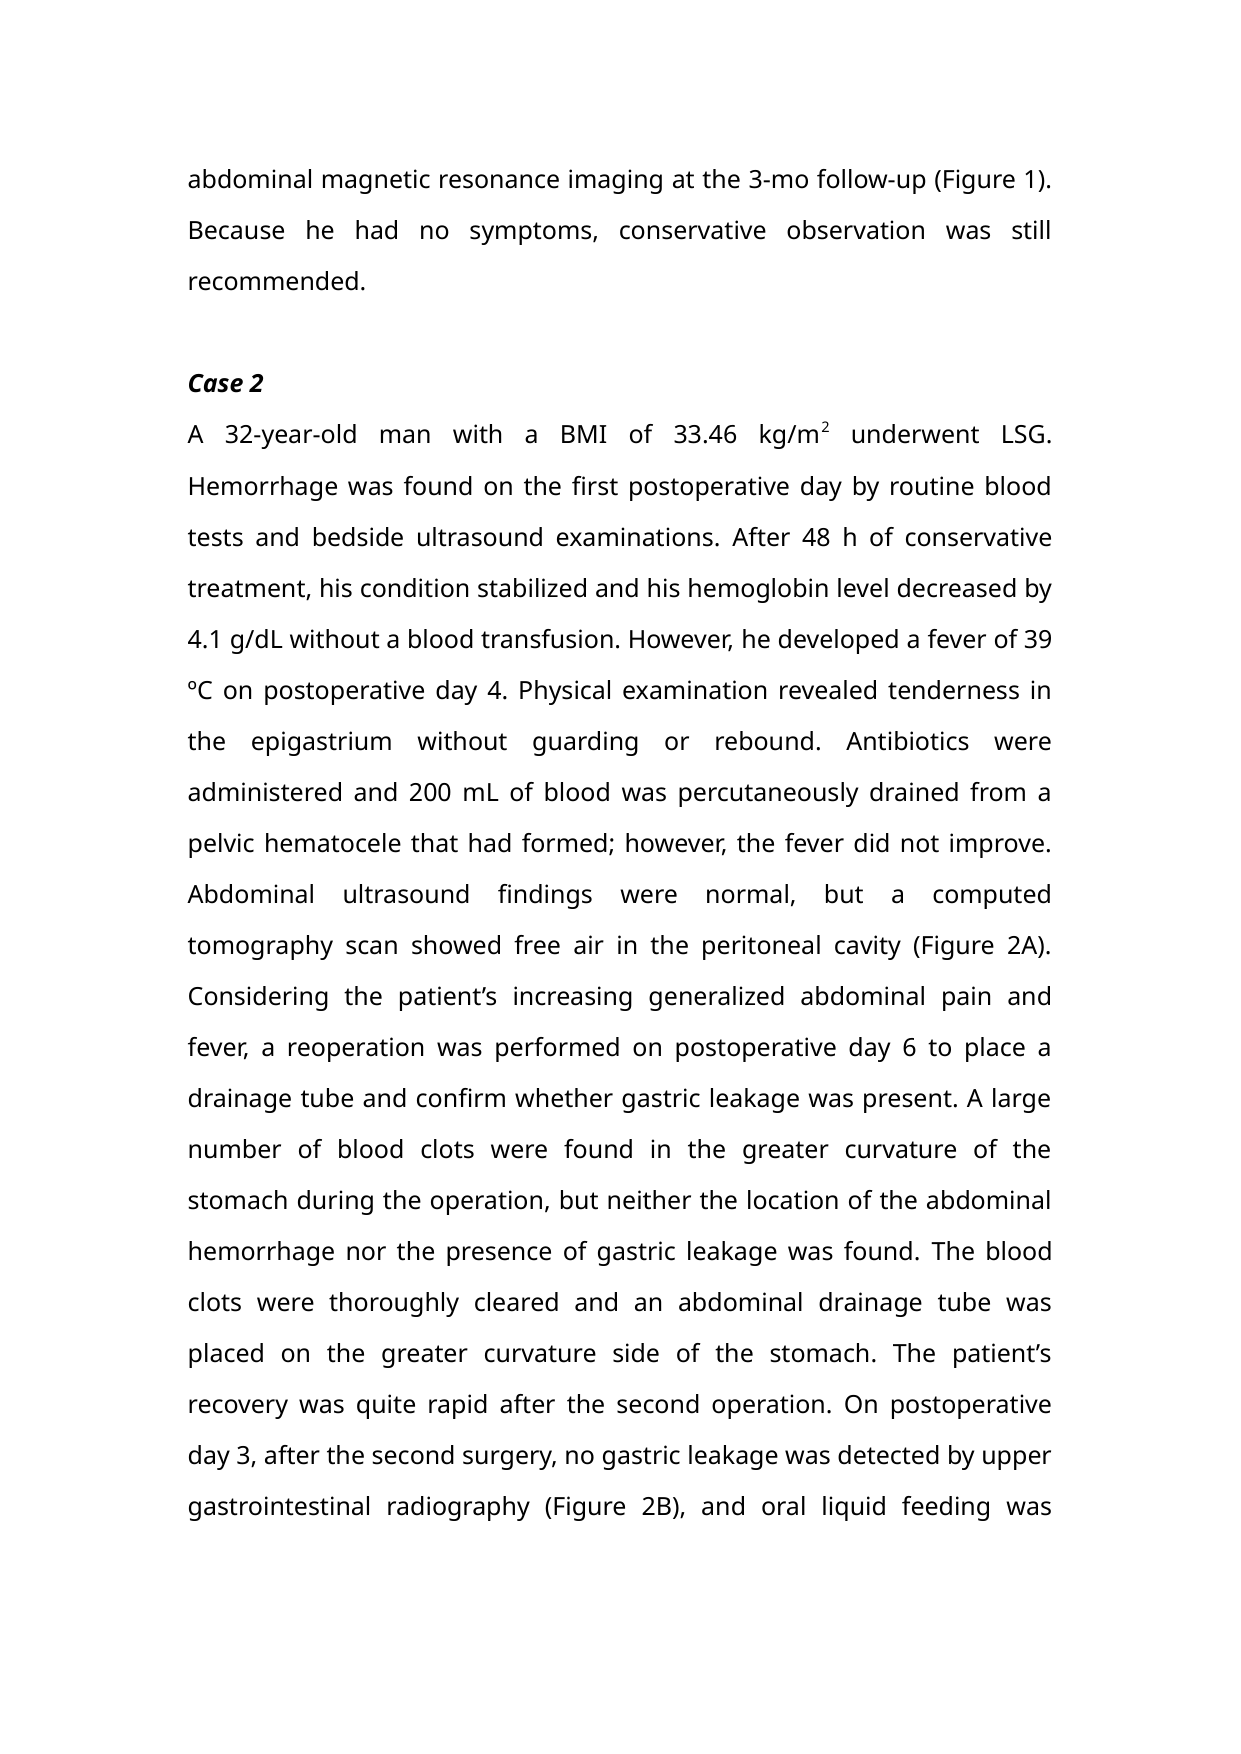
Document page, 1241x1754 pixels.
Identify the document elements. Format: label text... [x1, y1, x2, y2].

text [187, 162, 1053, 298]
text Case 2 [187, 366, 1053, 400]
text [187, 417, 1053, 1523]
